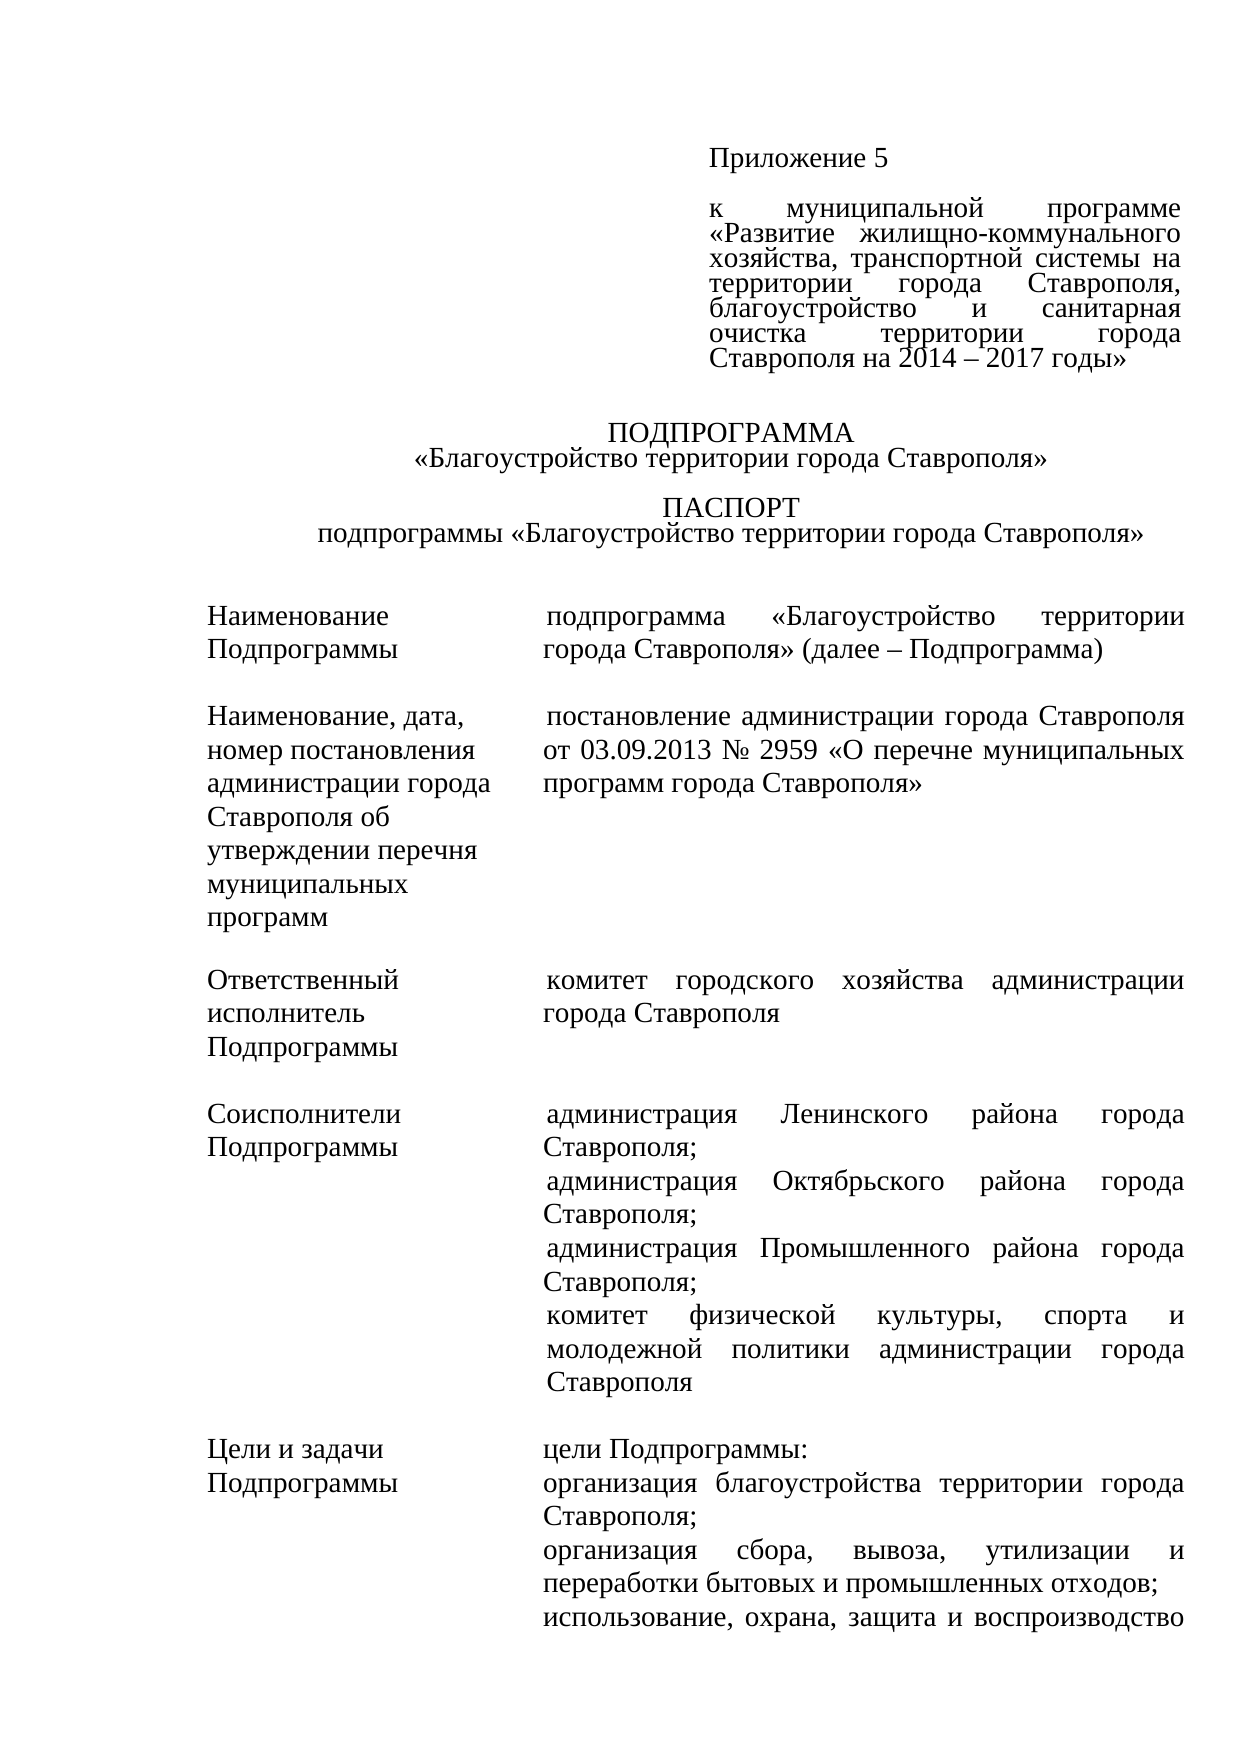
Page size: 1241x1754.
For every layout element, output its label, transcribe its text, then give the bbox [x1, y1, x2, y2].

table_cell комитет городского хозяйства администрации города Ставрополя [532, 962, 1196, 1096]
table_cell Наименование, дата, номер постановления администрации города Ставрополя об утверждении перечня муниципальных программ [196, 698, 532, 962]
text ПОДПРОГРАММА [666, 423, 1181, 448]
text к муниципальной программе «Развитие жилищно-коммунального хозяйства, транспортной системы на территории города Ставрополя, благоустройство и санитарная очистка территории города Ставрополя на 2014 – 2017 годы» [709, 198, 1181, 373]
text ПАСПОРТ [207, 498, 1181, 523]
table_header подпрограмма «Благоустройство территории города Ставрополя» (далее – Подпрограмма) [532, 598, 1196, 698]
text «Благоустройство территории города Ставрополя» [207, 448, 1181, 473]
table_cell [532, 1096, 1196, 1633]
text Приложение 5 [709, 148, 1181, 173]
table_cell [196, 1096, 532, 1633]
table_header Наименование Подпрограммы [196, 598, 532, 698]
table_cell постановление администрации города Ставрополя от 03.09.2013 № 2959 «О перечне муниципальных программ города Ставрополя» [532, 698, 1196, 962]
table_cell Ответственный исполнитель Подпрограммы [196, 962, 532, 1096]
text подпрограммы «Благоустройство территории города Ставрополя» [207, 523, 1181, 548]
text ПОДПРОГРАММА [207, 423, 656, 448]
